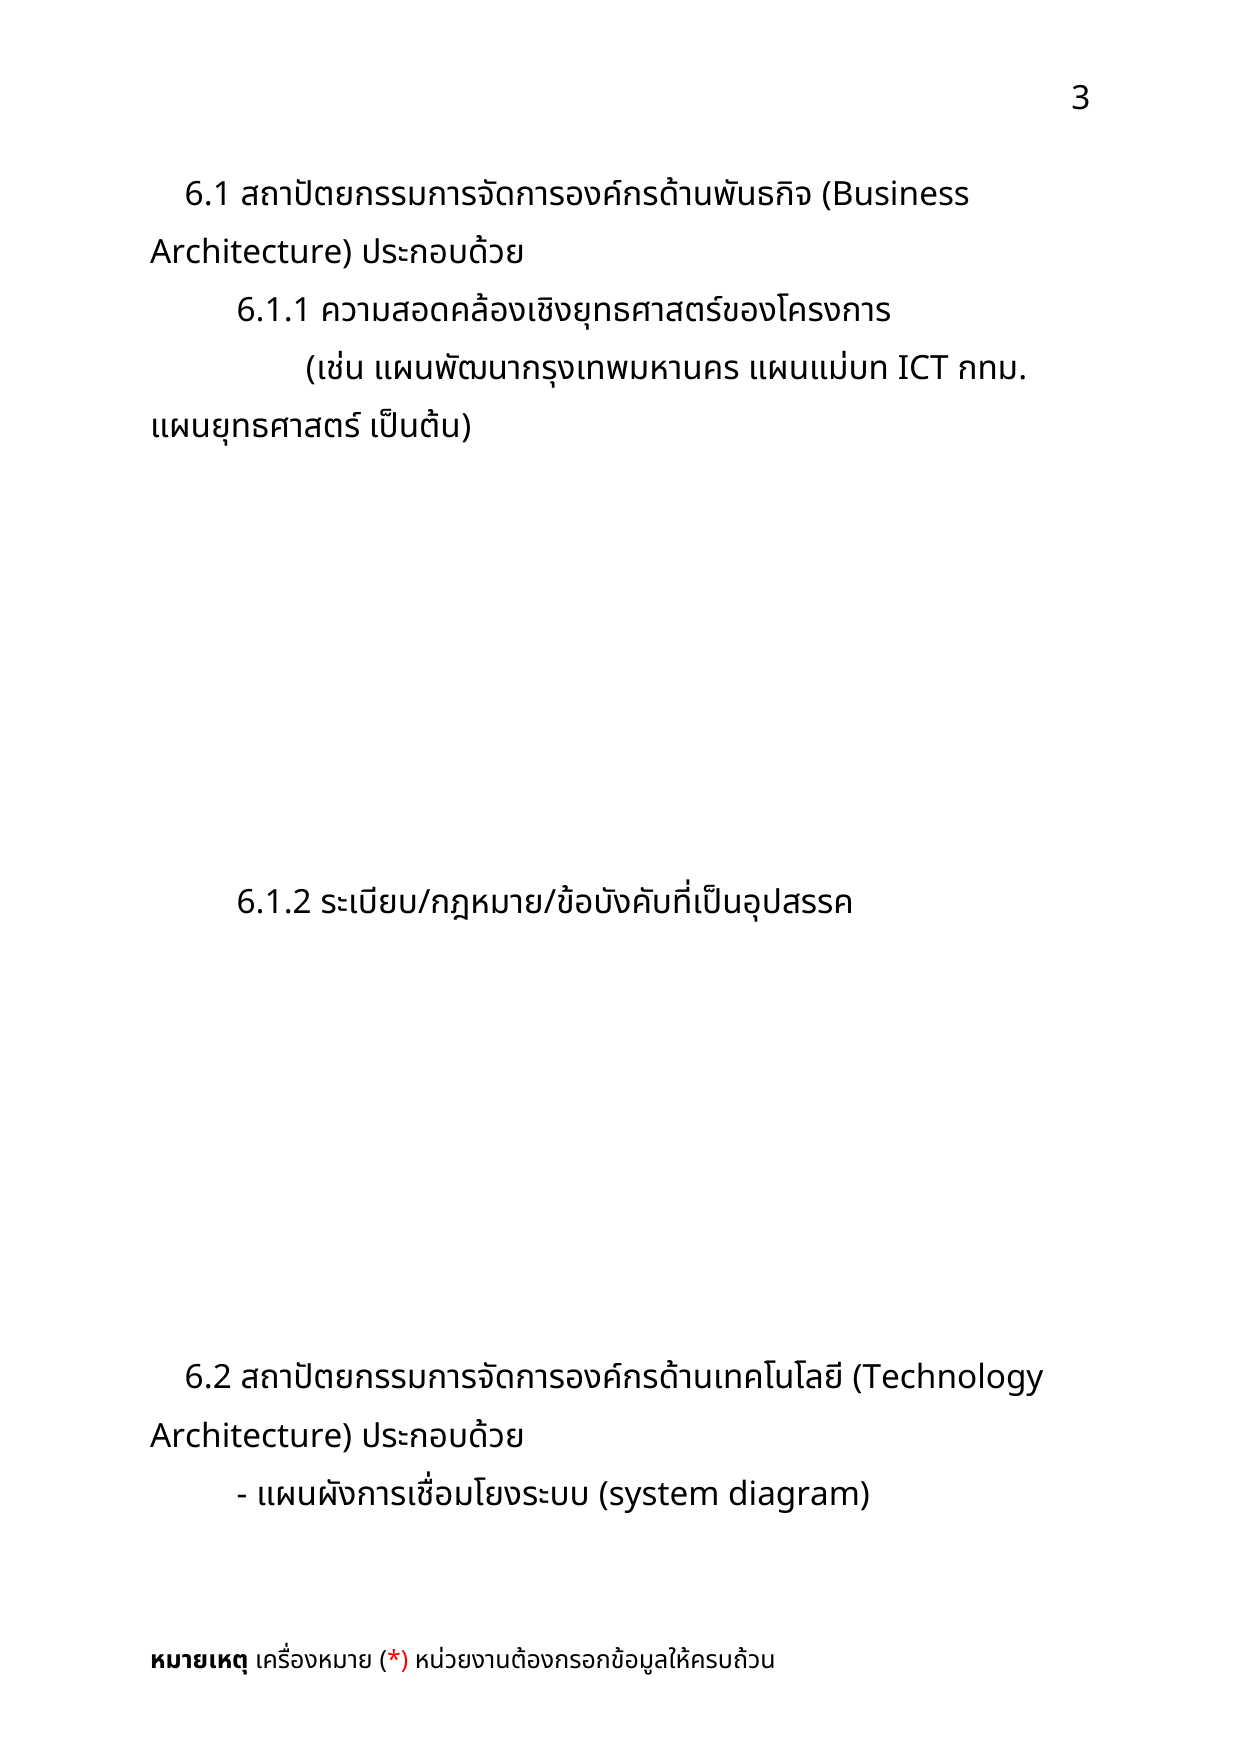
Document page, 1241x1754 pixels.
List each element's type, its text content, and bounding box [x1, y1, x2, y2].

text - แผนผังการเชื่อมโยงระบบ (system diagram) [150, 1469, 1090, 1520]
text 6.2 สถาปัตยกรรมการจัดการองค์กรด้านเทคโนโลยี (Technology Architecture) ประกอบด้วย [150, 1353, 1090, 1462]
text 6.1.1 ความสอดคล้องเชิงยุทธศาสตร์ของโครงการ [150, 286, 1090, 336]
text 6.1 สถาปัตยกรรมการจัดการองค์กรด้านพันธกิจ (Business Architecture) ประกอบด้วย [150, 169, 1090, 278]
text (เช่น แผนพัฒนากรุงเทพมหานคร แผนแม่บท ICT กทม. แผนยุทธศาสตร์ เป็นต้น) [150, 344, 1090, 453]
text 6.1.2 ระเบียบ/กฎหมาย/ข้อบังคับที่เป็นอุปสรรค [150, 878, 1090, 928]
